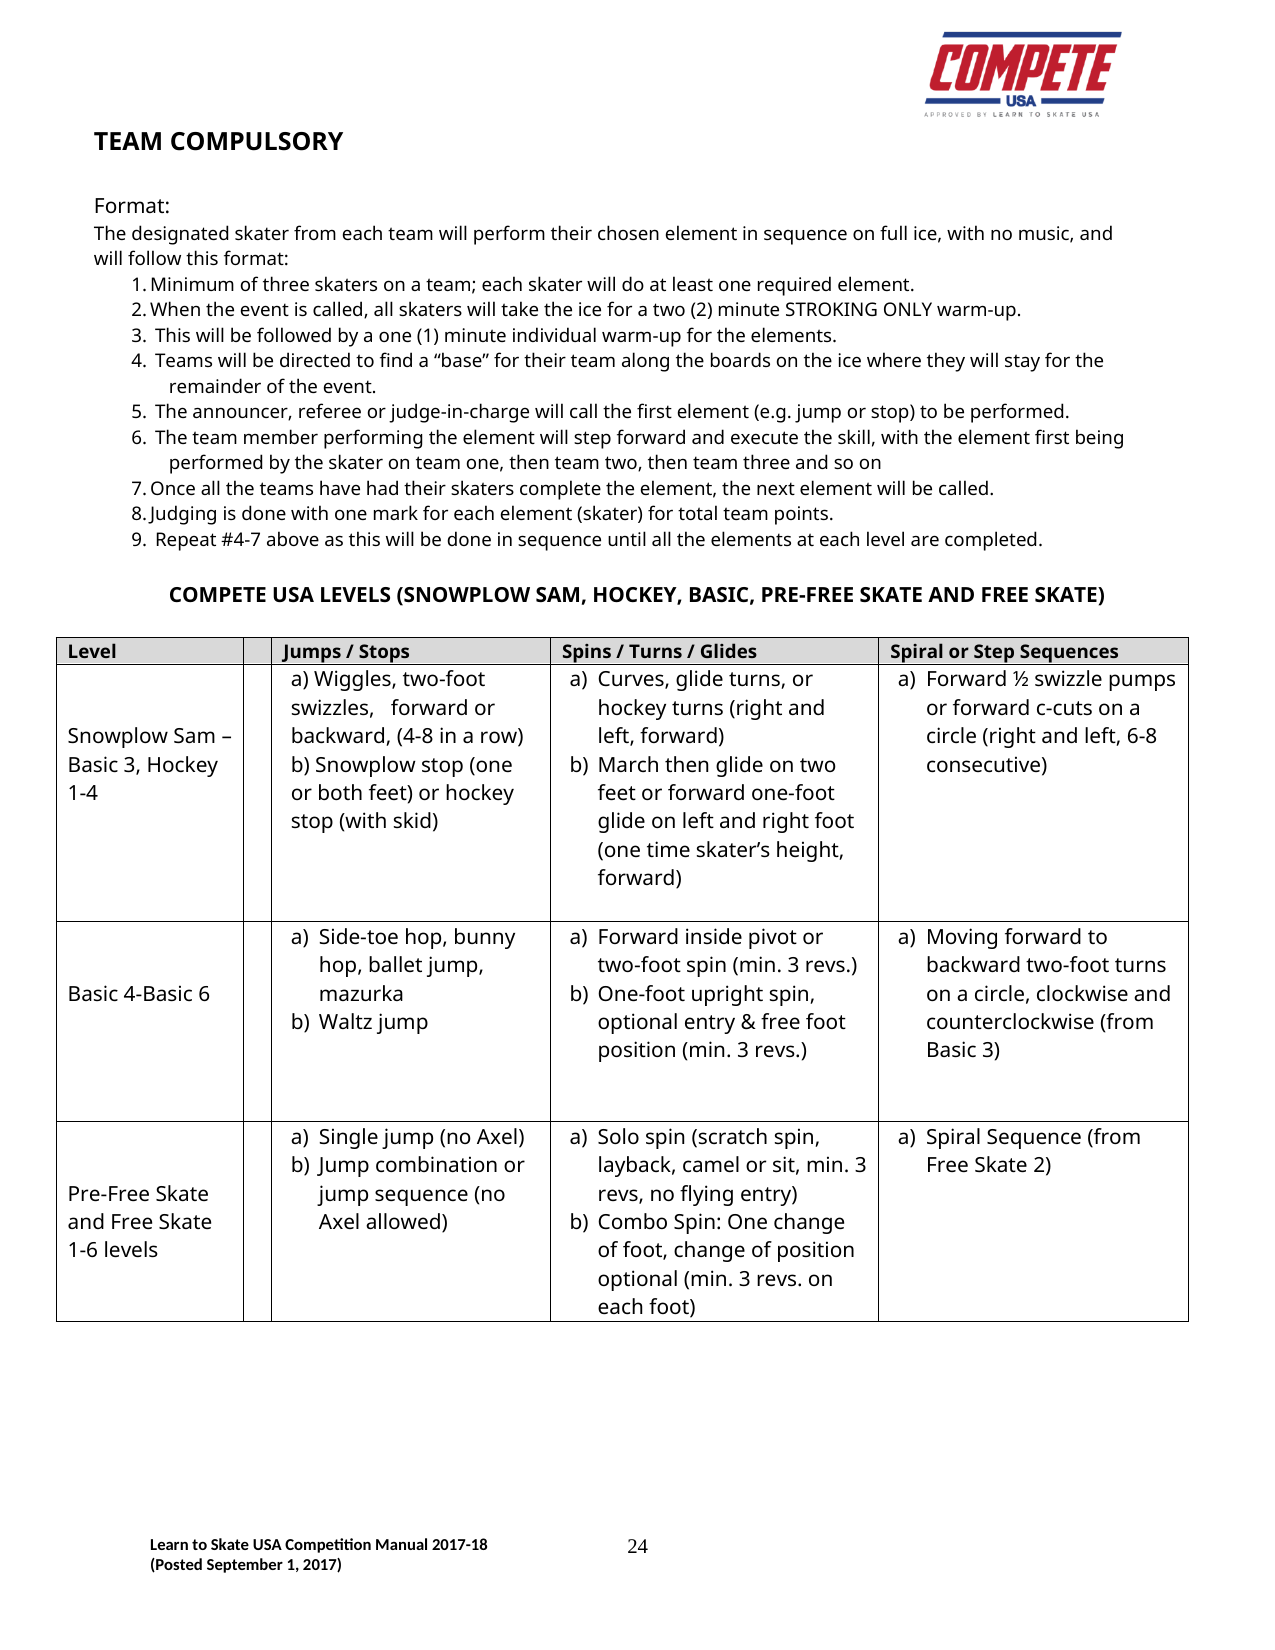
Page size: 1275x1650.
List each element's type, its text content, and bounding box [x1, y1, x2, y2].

table_cell a) Wiggles, two-foot swizzles, forward or backward, (4-8 in a row) b) Snowplow stop (one or both feet) or hockey stop (with skid) [272, 665, 550, 921]
table_cell Forward inside pivot or two-foot spin (min. 3 revs.) One-foot upright spin, optional entry & free foot position (min. 3 revs.) [551, 922, 878, 1121]
text The designated skater from each team will perform their chosen element in sequence on full ice, with no music, and will follow this format: [94, 220, 1125, 271]
table_cell Basic 4-Basic 6 [57, 922, 243, 1121]
table_cell Single jump (no Axel) Jump combination or jump sequence (no Axel allowed) [272, 1122, 550, 1321]
table_cell Solo spin (scratch spin, layback, camel or sit, min. 3 revs, no flying entry) Combo Spin: One change of foot, change of position optional (min. 3 revs. on each foot) [551, 1122, 878, 1321]
table_cell [244, 922, 271, 1121]
list Judging is done with one mark for each element (skater) for total team points. [131, 501, 1125, 526]
table_cell Side-toe hop, bunny hop, ballet jump, mazurka Waltz jump [272, 922, 550, 1121]
table_header Level [57, 638, 243, 663]
list Once all the teams have had their skaters complete the element, the next element will be called. [131, 475, 1125, 501]
text COMPETE USA LEVELS (SNOWPLOW SAM, HOCKEY, BASIC, PRE-FREE SKATE AND FREE SKATE) [169, 580, 1125, 608]
table_header [244, 638, 271, 663]
table_cell Curves, glide turns, or hockey turns (right and left, forward) March then glide on two feet or forward one-foot glide on left and right foot (one time skater’s height, forward) [551, 665, 878, 921]
list When the event is called, all skaters will take the ice for a two (2) minute STROKING ONLY warm-up. [131, 296, 1125, 322]
table_cell Snowplow Sam – Basic 3, Hockey 1-4 [57, 665, 243, 921]
list Teams will be directed to find a “base” for their team along the boards on the ice where they will stay for the remainder of the event. [131, 347, 1125, 398]
table_header Spins / Turns / Glides [551, 638, 878, 663]
table_cell Pre-Free Skate and Free Skate 1-6 levels [57, 1122, 243, 1321]
list The announcer, referee or judge-in-charge will call the first element (e.g. jump or stop) to be performed. [131, 398, 1125, 424]
picture [921, 25, 1125, 124]
text TEAM COMPULSORY [94, 123, 1125, 157]
table_header Spiral or Step Sequences [879, 638, 1188, 663]
table_cell [244, 1122, 271, 1321]
table_cell [244, 665, 271, 921]
text Format: [94, 191, 1125, 220]
list This will be followed by a one (1) minute individual warm-up for the elements. [131, 322, 1125, 347]
table_cell Moving forward to backward two-foot turns on a circle, clockwise and counterclockwise (from Basic 3) [879, 922, 1188, 1121]
list Repeat #4-7 above as this will be done in sequence until all the elements at each level are completed. [131, 526, 1125, 552]
table_cell Spiral Sequence (from Free Skate 2) [879, 1122, 1188, 1321]
list Minimum of three skaters on a team; each skater will do at least one required element. [131, 271, 1125, 296]
table_header Jumps / Stops [272, 638, 550, 663]
table_cell Forward ½ swizzle pumps or forward c-cuts on a circle (right and left, 6-8 consecutive) [879, 665, 1188, 921]
list The team member performing the element will step forward and execute the skill, with the element first being performed by the skater on team one, then team two, then team three and so on [131, 424, 1125, 475]
